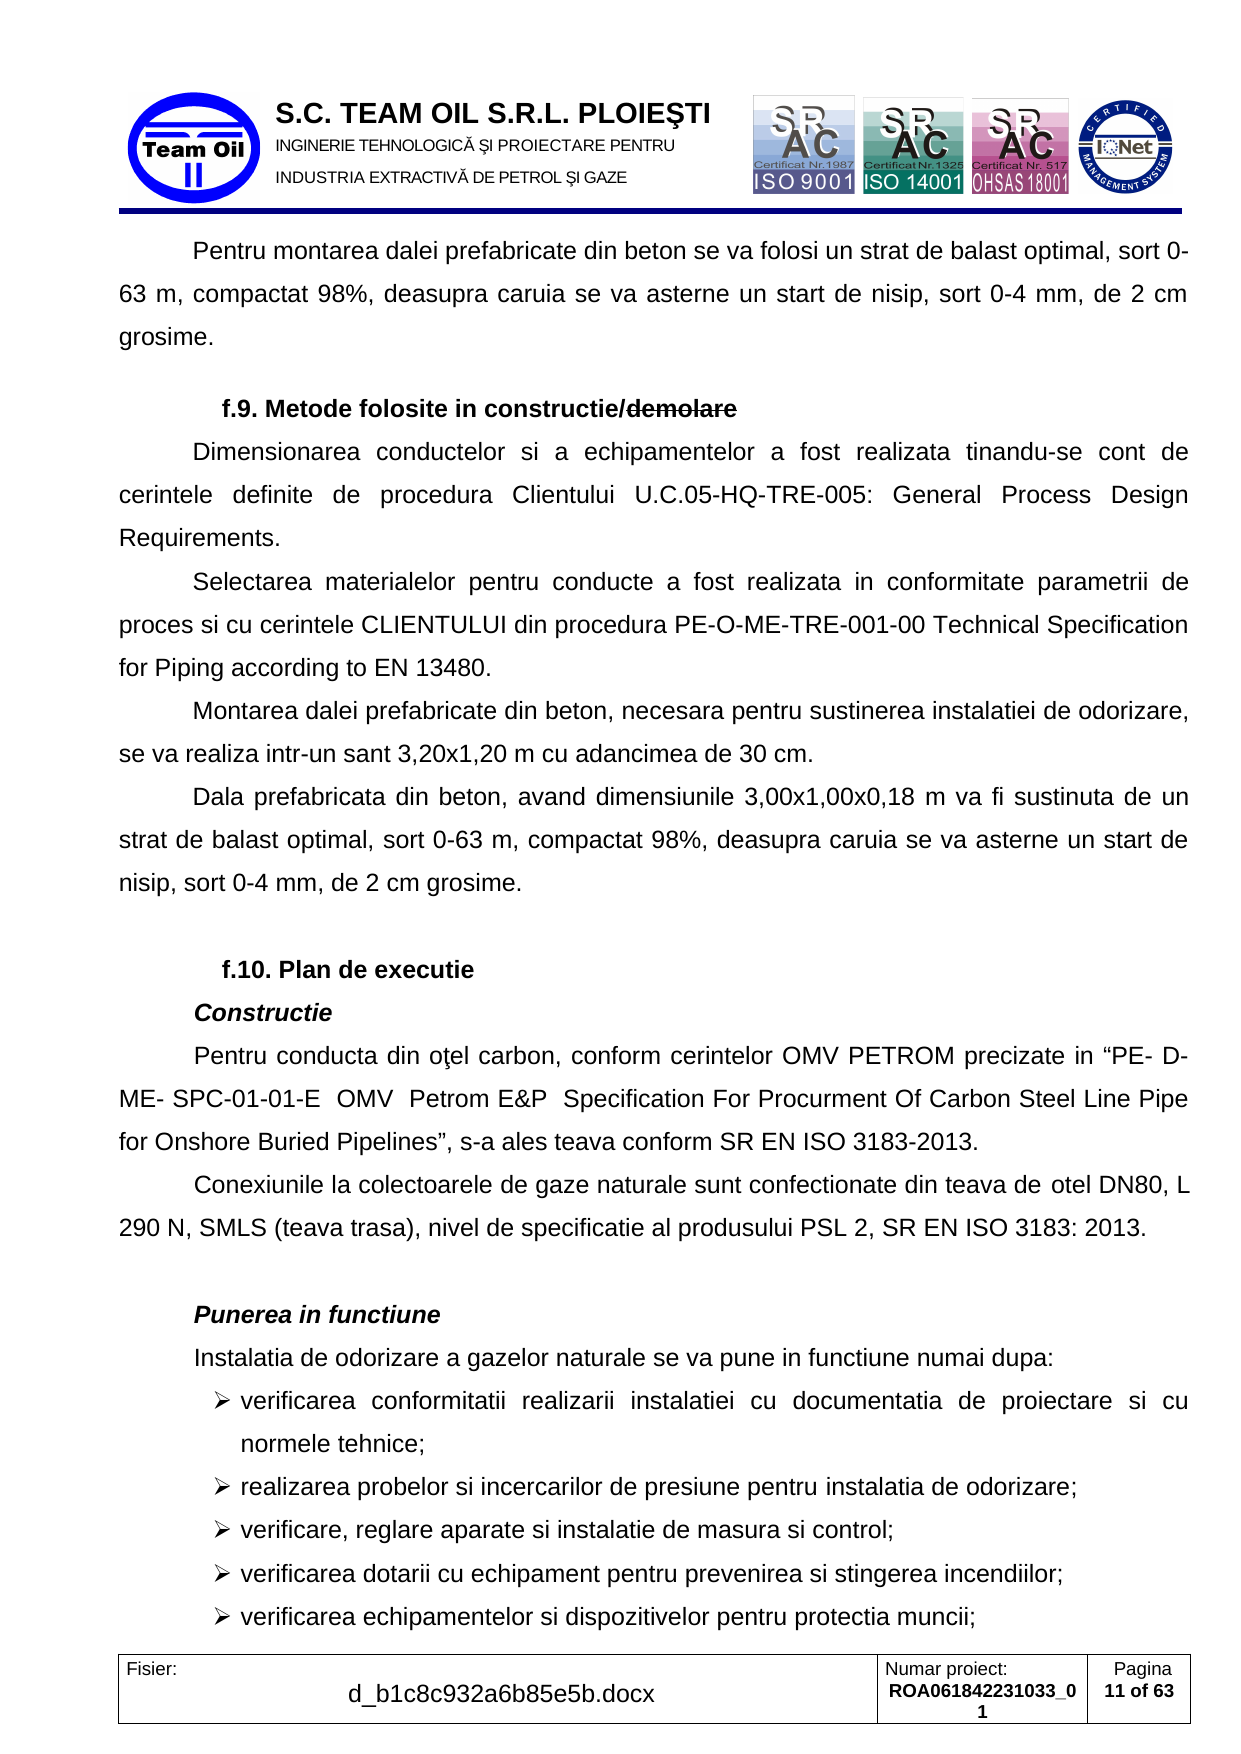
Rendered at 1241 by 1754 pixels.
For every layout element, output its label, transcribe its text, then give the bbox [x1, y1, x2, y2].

picture [753, 95, 855, 194]
text Montarea dalei prefabricate din beton, necesara pentru sustinerea instalatiei de odorizare, se va realiza intr-un sant 3,20x1,20 m cu adancimea de 30 cm. [118, 696, 1191, 768]
list verificarea dotarii cu echipament pentru prevenirea si stingerea incendiilor; [212, 1559, 1191, 1587]
picture [972, 98, 1069, 194]
text Dimensionarea conductelor si a echipamentelor a fost realizata tinandu-se cont de cerintele definite de procedura Clientului U.C.05-HQ-TRE-005: General Process Design Requirements. [118, 437, 1191, 552]
subtitle f.10. Plan de executie [222, 954, 1149, 983]
text Pentru conducta din oţel carbon, conform cerintelor OMV PETROM precizate in “PE- D-ME- SPC-01-01-E OMV Petrom E&P Specification For Procurment Of Carbon Steel Line Pipe for Onshore Buried Pipelines”, s-a ales teava conform SR EN ISO 3183-2013. [118, 1041, 1191, 1156]
text Selectarea materialelor pentru conducte a fost realizata in conformitate parametrii de proces si cu cerintele CLIENTULUI din procedura PE-O-ME-TRE-001-00 Technical Specification for Piping according to EN 13480. [118, 566, 1191, 681]
text Pentru montarea dalei prefabricate din beton se va folosi un strat de balast optimal, sort 0-63 m, compactat 98%, deasupra caruia se va asterne un start de nisip, sort 0-4 mm, de 2 cm grosime. [118, 236, 1191, 351]
picture [863, 97, 964, 194]
text Dala prefabricata din beton, avand dimensiunile 3,00x1,00x0,18 m va fi sustinuta de un strat de balast optimal, sort 0-63 m, compactat 98%, deasupra caruia se va asterne un start de nisip, sort 0-4 mm, de 2 cm grosime. [118, 782, 1191, 897]
subtitle f.9. Metode folosite in constructie/demolare [222, 394, 1149, 423]
list verificare, reglare aparate si instalatie de masura si control; [212, 1515, 1191, 1544]
list realizarea probelor si incercarilor de presiune pentru instalatia de odorizare; [212, 1472, 1191, 1501]
text Conexiunile la colectoarele de gaze naturale sunt confectionate din teava de otel DN80, L 290 N, SMLS (teava trasa), nivel de specificatie al produsului PSL 2, SR EN ISO 3183: 2013. [118, 1170, 1191, 1242]
list verificarea conformitatii realizarii instalatiei cu documentatia de proiectare si cu normele tehnice; [212, 1386, 1191, 1458]
text Instalatia de odorizare a gazelor naturale se va pune in functiune numai dupa: [118, 1343, 1191, 1371]
picture [1077, 98, 1173, 194]
text Punerea in functiune [118, 1299, 1191, 1328]
text Constructie [118, 998, 1191, 1026]
list verificarea echipamentelor si dispozitivelor pentru protectia muncii; [212, 1602, 1191, 1631]
picture [127, 92, 261, 204]
